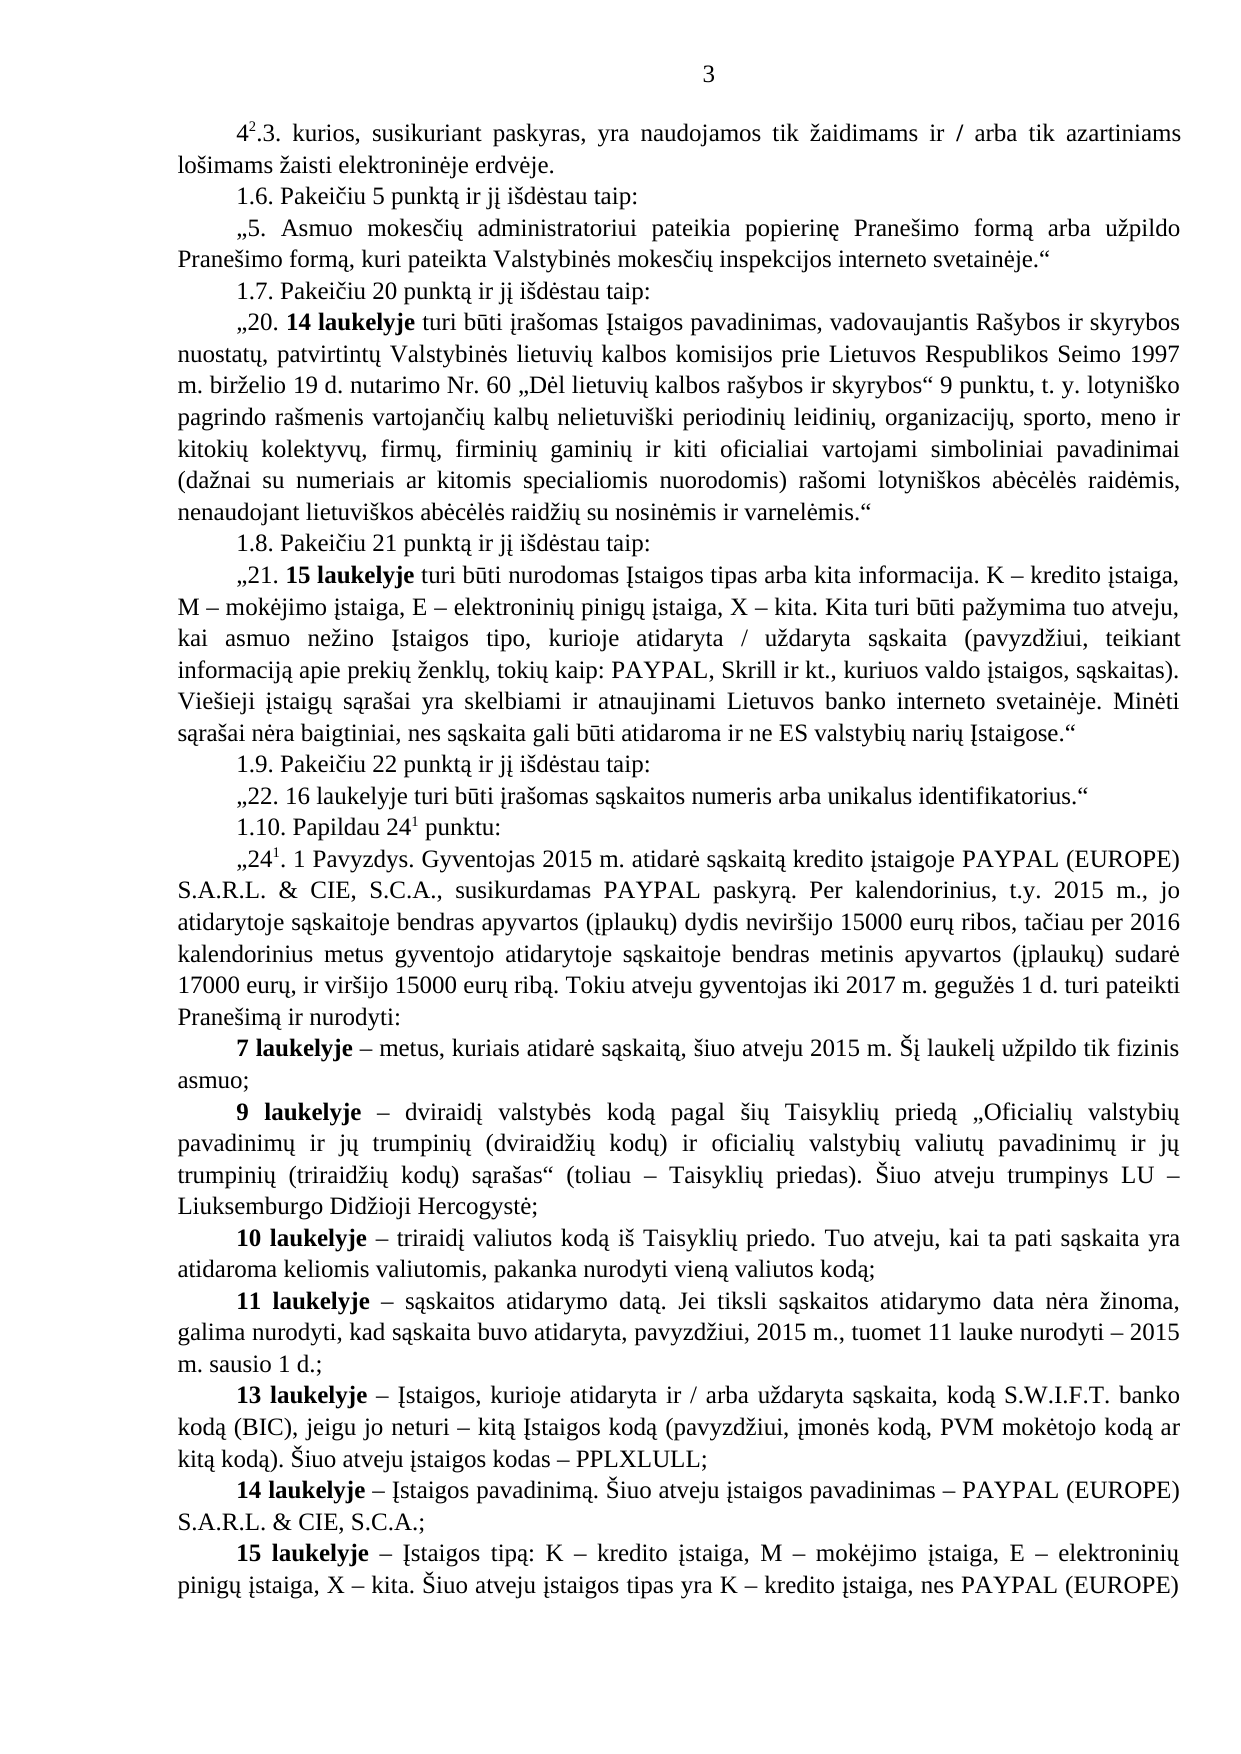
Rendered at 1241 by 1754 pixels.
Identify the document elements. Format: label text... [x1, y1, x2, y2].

text 42.3. kurios, susikuriant paskyras, yra naudojamos tik žaidimams ir / arba tik azartiniams lošimams žaisti elektroninėje erdvėje. [177, 118, 1181, 178]
text 1.9. Pakeičiu 22 punktą ir jį išdėstau taip: [177, 749, 1181, 778]
text „5. Asmuo mokesčių administratoriui pateikia popierinę Pranešimo formą arba užpildo Pranešimo formą, kuri pateikta Valstybinės mokesčių inspekcijos interneto svetainėje.“ [177, 213, 1181, 273]
text 1.8. Pakeičiu 21 punktą ir jį išdėstau taip: [177, 528, 1181, 557]
text 14 laukelyje – Įstaigos pavadinimą. Šiuo atveju įstaigos pavadinimas – PAYPAL (EUROPE) S.A.R.L. & CIE, S.C.A.; [177, 1475, 1181, 1536]
text 1.10. Papildau 241 punktu: [177, 812, 1181, 841]
text 11 laukelyje – sąskaitos atidarymo datą. Jei tiksli sąskaitos atidarymo data nėra žinoma, galima nurodyti, kad sąskaita buvo atidaryta, pavyzdžiui, 2015 m., tuomet 11 lauke nurodyti – 2015 m. sausio 1 d.; [177, 1286, 1181, 1378]
text „20. 14 laukelyje turi būti įrašomas Įstaigos pavadinimas, vadovaujantis Rašybos ir skyrybos nuostatų, patvirtintų Valstybinės lietuvių kalbos komisijos prie Lietuvos Respublikos Seimo 1997 m. birželio 19 d. nutarimo Nr. 60 „Dėl lietuvių kalbos rašybos ir skyrybos“ 9 punktu, t. y. lotyniško pagrindo rašmenis vartojančių kalbų nelietuviški periodinių leidinių, organizacijų, sporto, meno ir kitokių kolektyvų, firmų, firminių gaminių ir kiti oficialiai vartojami simboliniai pavadinimai (dažnai su numeriais ar kitomis specialiomis nuorodomis) rašomi lotyniškos abėcėlės raidėmis, nenaudojant lietuviškos abėcėlės raidžių su nosinėmis ir varnelėmis.“ [177, 307, 1181, 526]
text „241. 1 Pavyzdys. Gyventojas 2015 m. atidarė sąskaitą kredito įstaigoje PAYPAL (EUROPE) S.A.R.L. & CIE, S.C.A., susikurdamas PAYPAL paskyrą. Per kalendorinius, t.y. 2015 m., jo atidarytoje sąskaitoje bendras apyvartos (įplaukų) dydis neviršijo 15000 eurų ribos, tačiau per 2016 kalendorinius metus gyventojo atidarytoje sąskaitoje bendras metinis apyvartos (įplaukų) sudarė 17000 eurų, ir viršijo 15000 eurų ribą. Tokiu atveju gyventojas iki 2017 m. gegužės 1 d. turi pateikti Pranešimą ir nurodyti: [177, 844, 1181, 1031]
text „21. 15 laukelyje turi būti nurodomas Įstaigos tipas arba kita informacija. K – kredito įstaiga, M – mokėjimo įstaiga, E – elektroninių pinigų įstaiga, X – kita. Kita turi būti pažymima tuo atveju, kai asmuo nežino Įstaigos tipo, kurioje atidaryta / uždaryta sąskaita (pavyzdžiui, teikiant informaciją apie prekių ženklų, tokių kaip: PAYPAL, Skrill ir kt., kuriuos valdo įstaigos, sąskaitas). Viešieji įstaigų sąrašai yra skelbiami ir atnaujinami Lietuvos banko interneto svetainėje. Minėti sąrašai nėra baigtiniai, nes sąskaita gali būti atidaroma ir ne ES valstybių narių Įstaigose.“ [177, 560, 1181, 747]
text „22. 16 laukelyje turi būti įrašomas sąskaitos numeris arba unikalus identifikatorius.“ [177, 781, 1181, 810]
text 7 laukelyje – metus, kuriais atidarė sąskaitą, šiuo atveju 2015 m. Šį laukelį užpildo tik fizinis asmuo; [177, 1033, 1181, 1094]
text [177, 1538, 1181, 1599]
text 1.7. Pakeičiu 20 punktą ir jį išdėstau taip: [177, 276, 1181, 305]
text 9 laukelyje – dviraidį valstybės kodą pagal šių Taisyklių priedą „Oficialių valstybių pavadinimų ir jų trumpinių (dviraidžių kodų) ir oficialių valstybių valiutų pavadinimų ir jų trumpinių (triraidžių kodų) sąrašas“ (toliau – Taisyklių priedas). Šiuo atveju trumpinys LU – Liuksemburgo Didžioji Hercogystė; [177, 1097, 1181, 1220]
text 13 laukelyje – Įstaigos, kurioje atidaryta ir / arba uždaryta sąskaita, kodą S.W.I.F.T. banko kodą (BIC), jeigu jo neturi – kitą Įstaigos kodą (pavyzdžiui, įmonės kodą, PVM mokėtojo kodą ar kitą kodą). Šiuo atveju įstaigos kodas – PPLXLULL; [177, 1381, 1181, 1472]
text 1.6. Pakeičiu 5 punktą ir jį išdėstau taip: [177, 181, 1181, 210]
